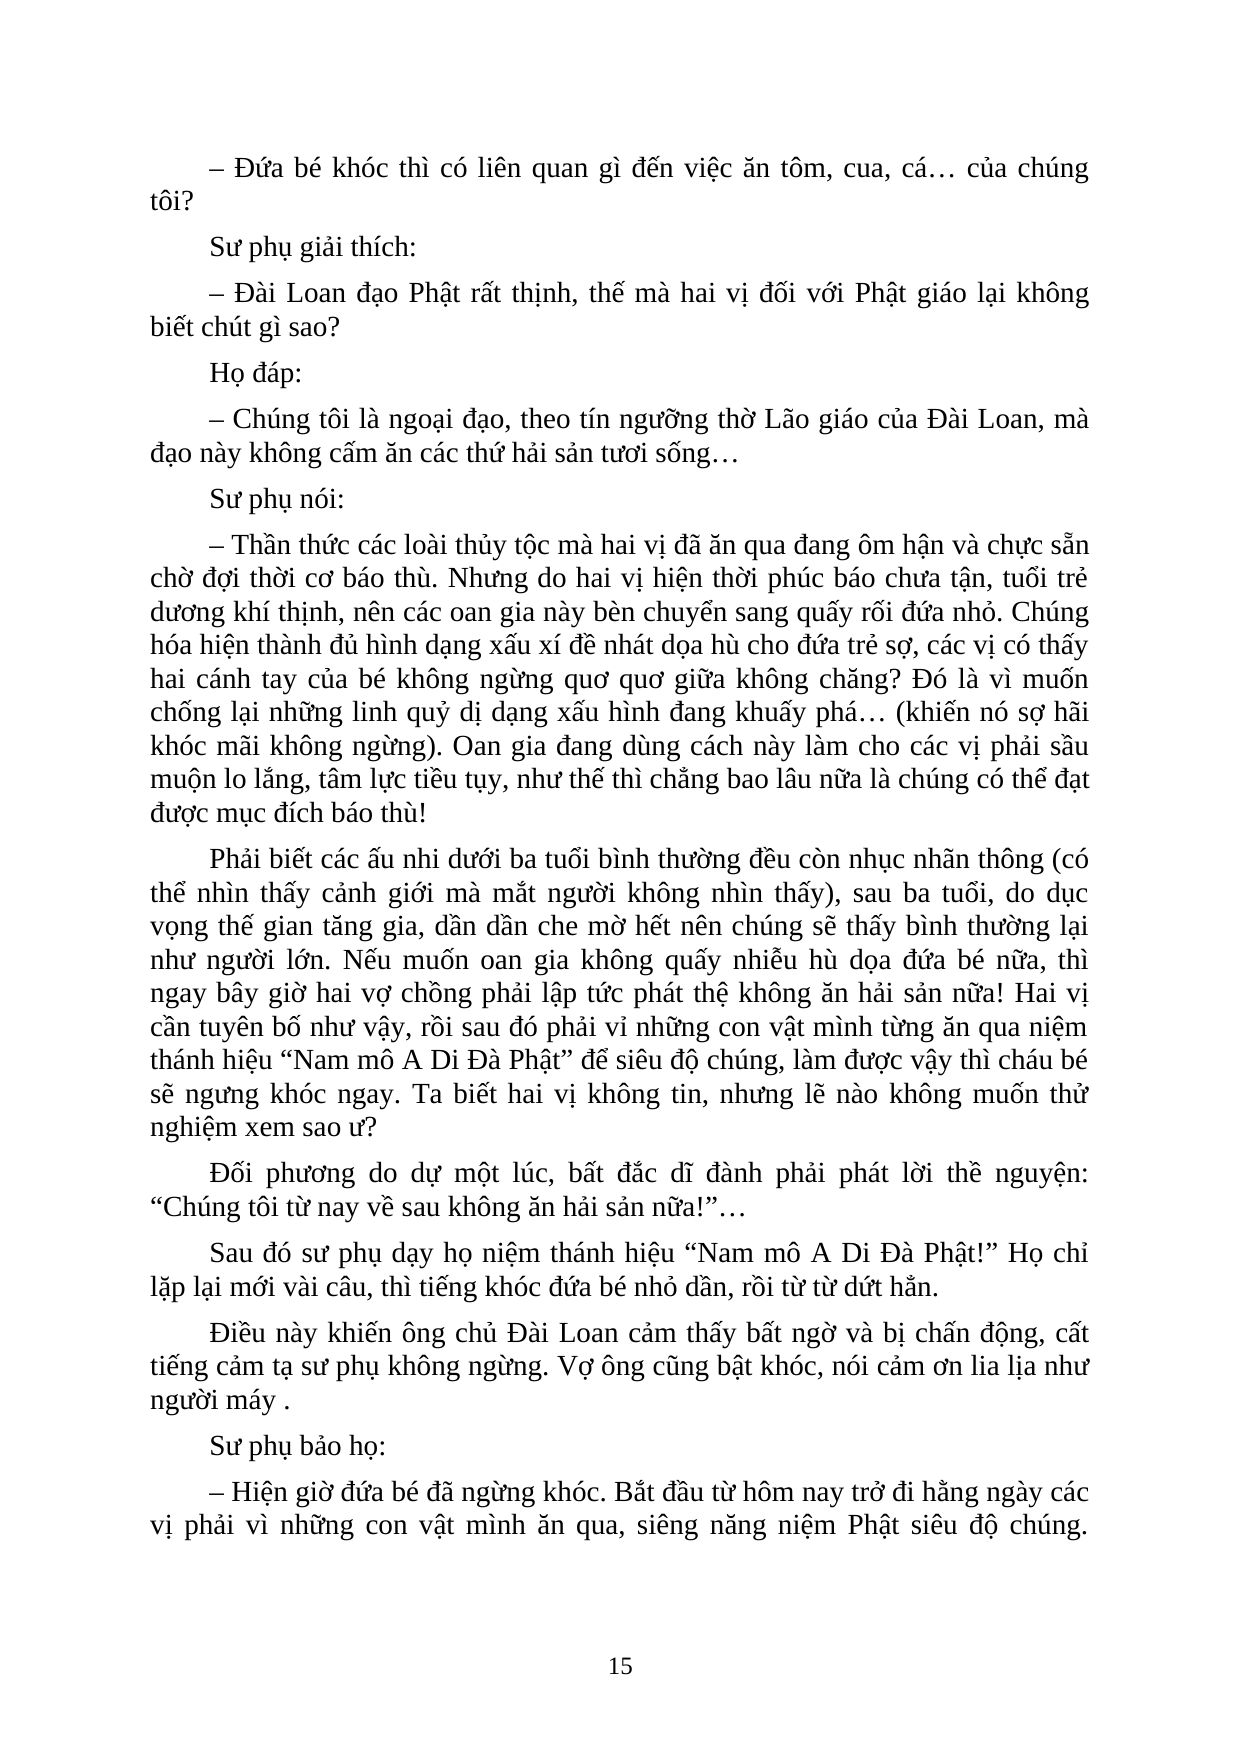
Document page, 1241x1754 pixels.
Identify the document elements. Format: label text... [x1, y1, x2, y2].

text Họ đáp: [150, 355, 1090, 389]
text – Chúng tôi là ngoại đạo, theo tín ngưỡng thờ Lão giáo của Đài Loan, mà đạo này không cấm ăn các thứ hải sản tươi sống… [150, 401, 1090, 468]
text Điều này khiến ông chủ Đài Loan cảm thấy bất ngờ và bị chấn động, cất tiếng cảm tạ sư phụ không ngừng. Vợ ông cũng bật khóc, nói cảm ơn lia lịa như người máy . [150, 1315, 1090, 1415]
text Sư phụ giải thích: [150, 229, 1090, 263]
text – Thần thức các loài thủy tộc mà hai vị đã ăn qua đang ôm hận và chực sẵn chờ đợi thời cơ báo thù. Nhưng do hai vị hiện thời phúc báo chưa tận, tuổi trẻ dương khí thịnh, nên các oan gia này bèn chuyển sang quấy rối đứa nhỏ. Chúng hóa hiện thành đủ hình dạng xấu xí đề nhát dọa hù cho đứa trẻ sợ, các vị có thấy hai cánh tay của bé không ngừng quơ quơ giữa không chăng? Đó là vì muốn chống lại những linh quỷ dị dạng xấu hình đang khuấy phá… (khiến nó sợ hãi khóc mãi không ngừng). Oan gia đang dùng cách này làm cho các vị phải sầu muộn lo lắng, tâm lực tiều tụy, như thế thì chẳng bao lâu nữa là chúng có thể đạt được mục đích báo thù! [150, 527, 1090, 829]
text Phải biết các ấu nhi dưới ba tuổi bình thường đều còn nhục nhãn thông (có thể nhìn thấy cảnh giới mà mắt người không nhìn thấy), sau ba tuổi, do dục vọng thế gian tăng gia, dần dần che mờ hết nên chúng sẽ thấy bình thường lại như người lớn. Nếu muốn oan gia không quấy nhiễu hù dọa đứa bé nữa, thì ngay bây giờ hai vợ chồng phải lập tức phát thệ không ăn hải sản nữa! Hai vị cần tuyên bố như vậy, rồi sau đó phải vỉ những con vật mình từng ăn qua niệm thánh hiệu “Nam mô A Di Đà Phật” để siêu độ chúng, làm được vậy thì cháu bé sẽ ngưng khóc ngay. Ta biết hai vị không tin, nhưng lẽ nào không muốn thử nghiệm xem sao ư? [150, 841, 1090, 1143]
text Sư phụ nói: [150, 481, 1090, 514]
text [150, 1474, 1090, 1541]
text – Đứa bé khóc thì có liên quan gì đến việc ăn tôm, cua, cá… của chúng tôi? [150, 150, 1090, 217]
text – Đài Loan đạo Phật rất thịnh, thế mà hai vị đối với Phật giáo lại không biết chút gì sao? [150, 276, 1090, 343]
text Sư phụ bảo họ: [150, 1428, 1090, 1461]
text Đối phương do dự một lúc, bất đắc dĩ đành phải phát lời thề nguyện: “Chúng tôi từ nay về sau không ăn hải sản nữa!”… [150, 1156, 1090, 1223]
text Sau đó sư phụ dạy họ niệm thánh hiệu “Nam mô A Di Đà Phật!” Họ chỉ lặp lại mới vài câu, thì tiếng khóc đứa bé nhỏ dần, rồi từ từ dứt hẳn. [150, 1235, 1090, 1302]
